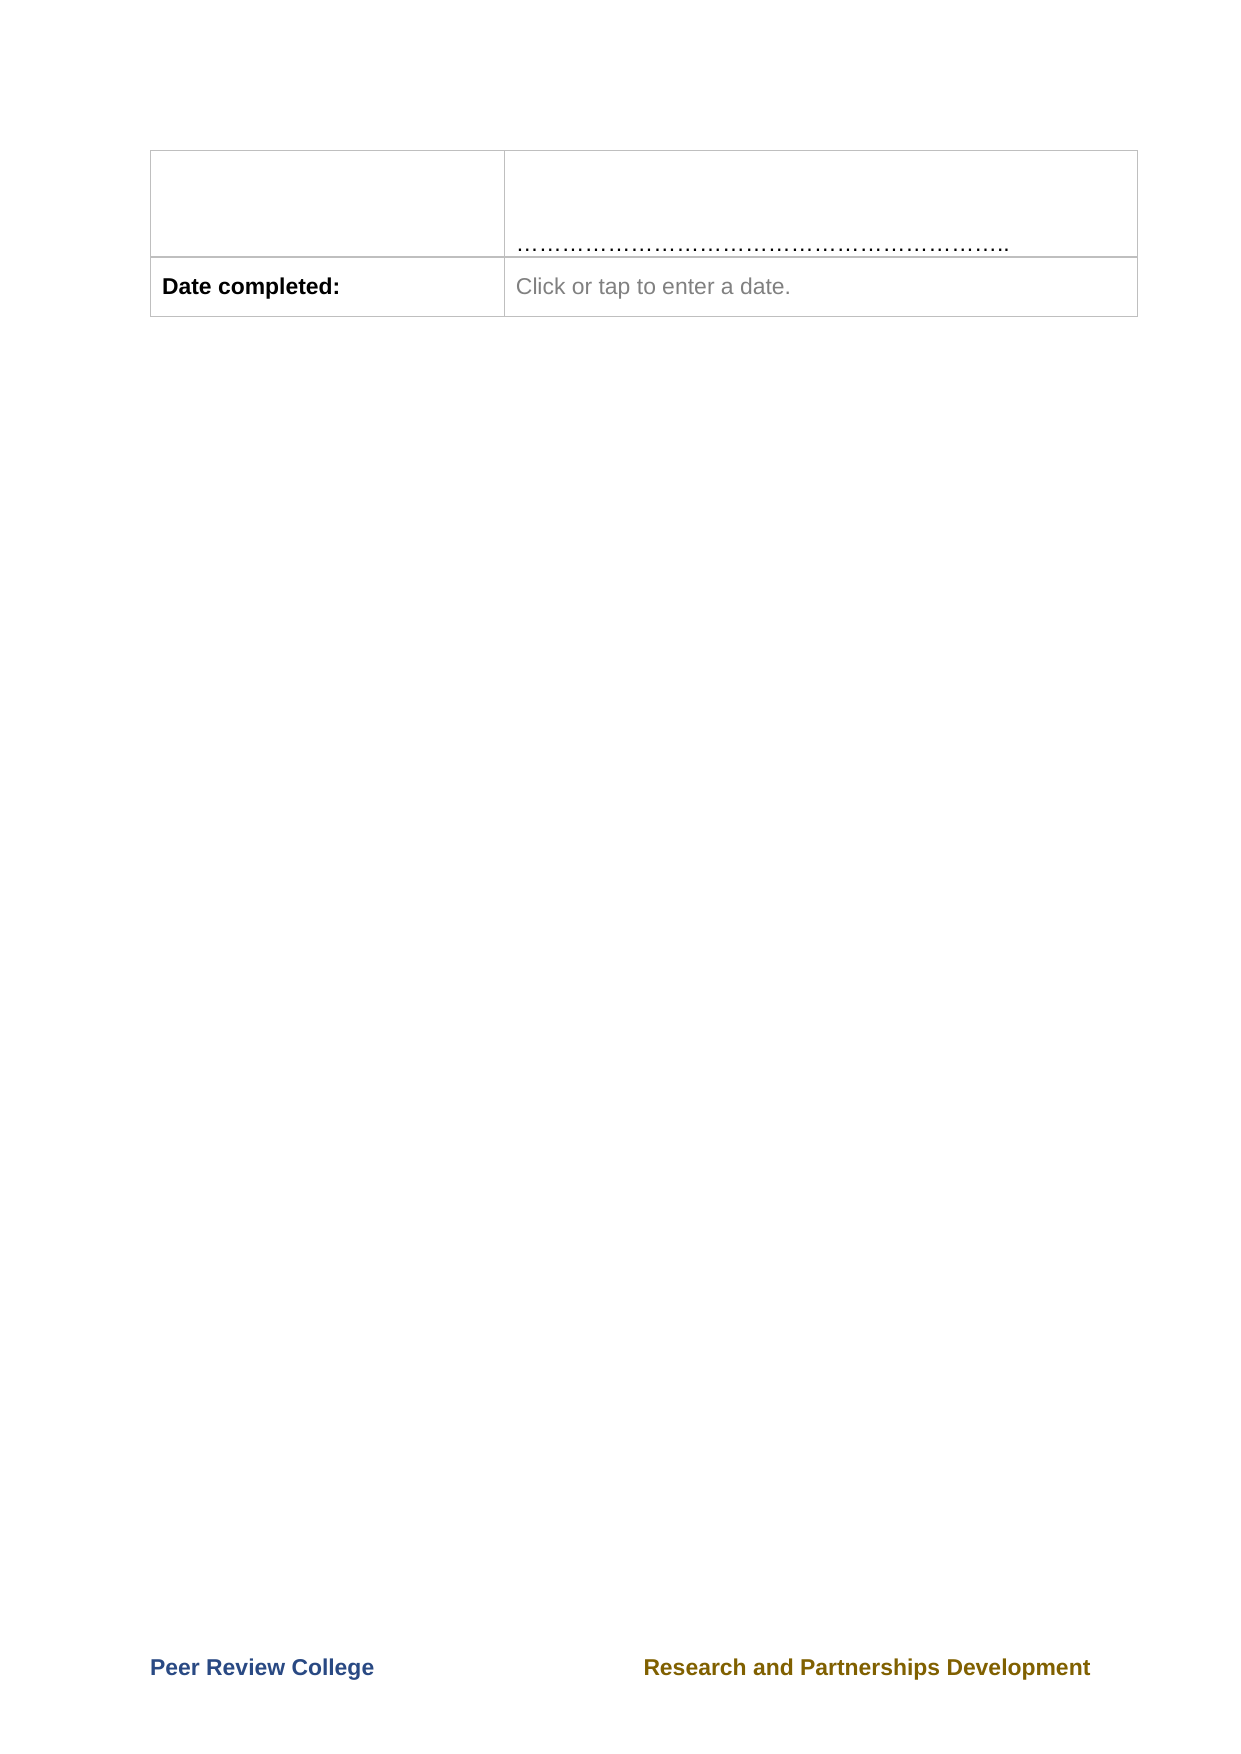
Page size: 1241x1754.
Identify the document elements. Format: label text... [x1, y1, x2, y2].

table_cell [151, 151, 504, 256]
table_cell Date completed: [151, 258, 504, 316]
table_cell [505, 151, 1137, 256]
